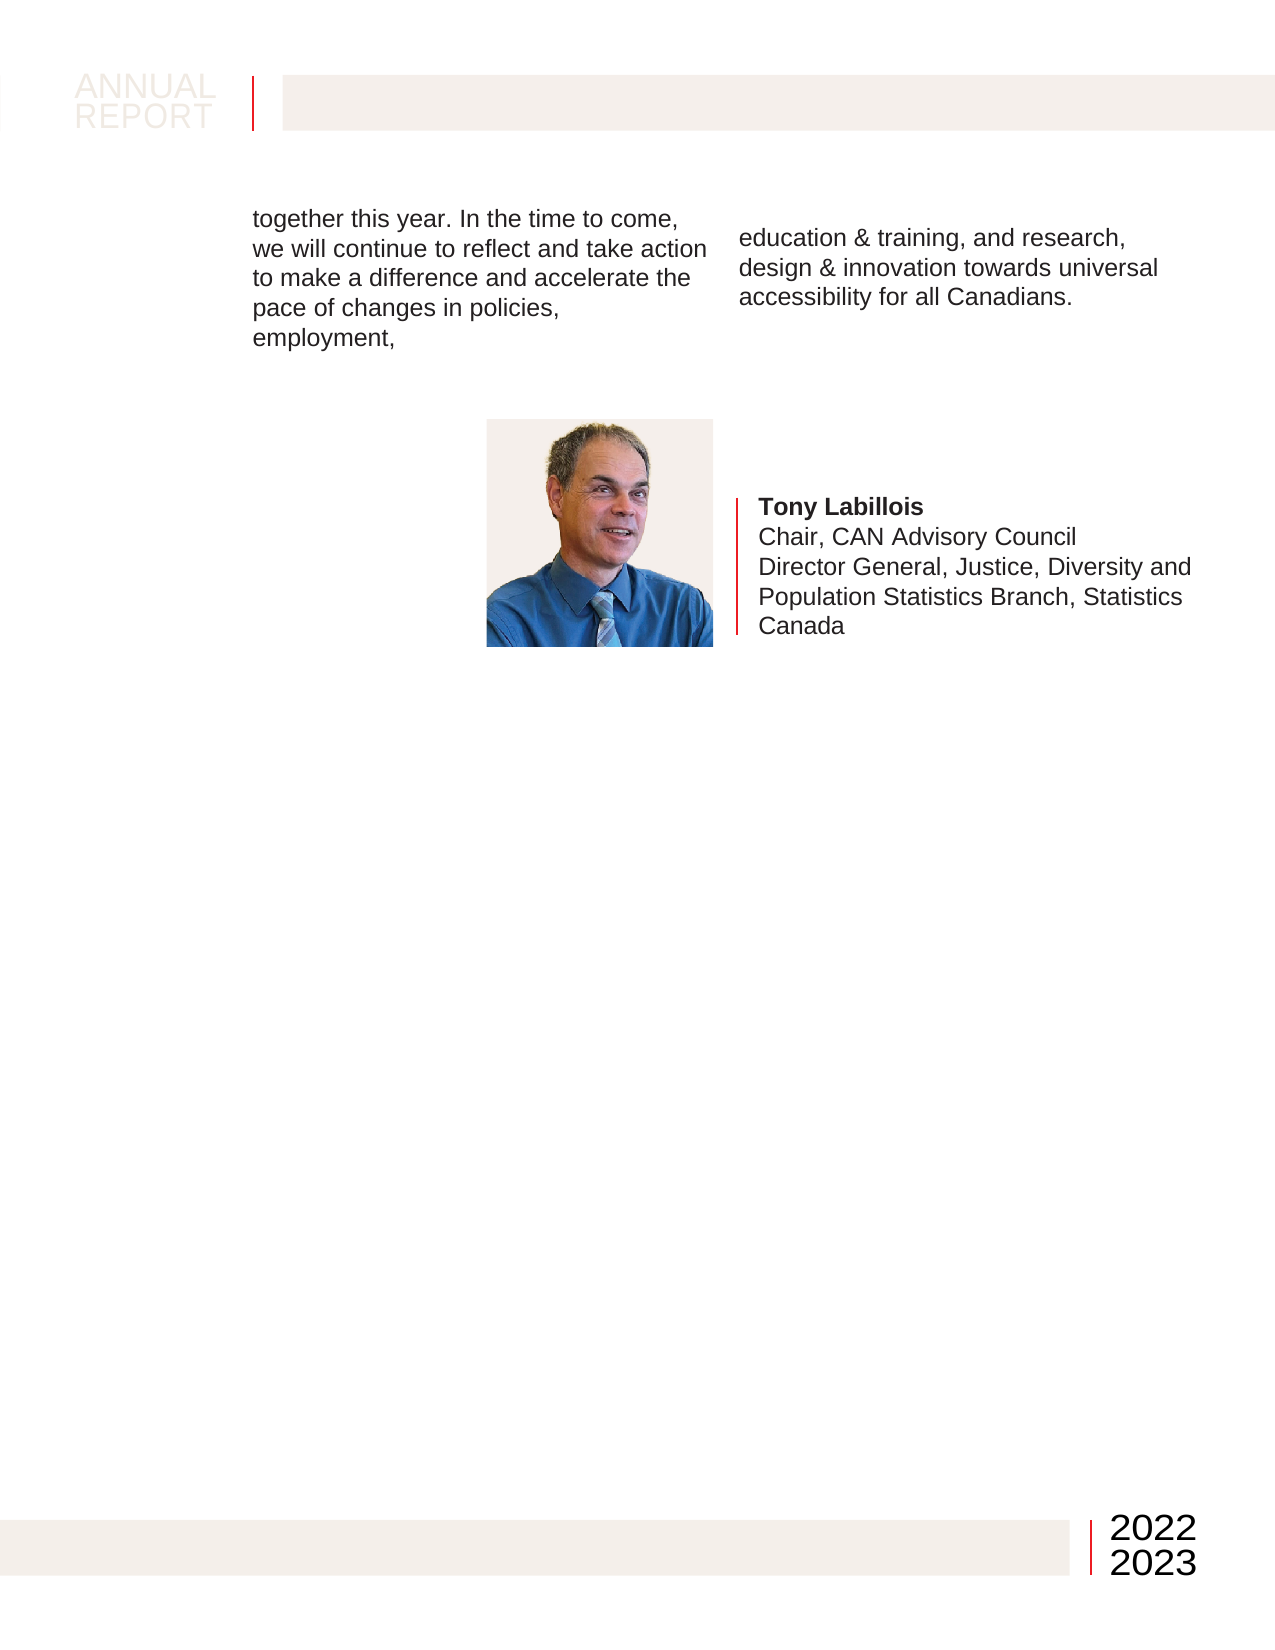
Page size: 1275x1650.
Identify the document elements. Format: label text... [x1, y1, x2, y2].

picture [486, 419, 714, 647]
text together this year. In the time to come, we will continue to reflect and take action to make a difference and accelerate the pace of changes in policies, employment, [252, 204, 709, 351]
text Director General, Justice, Diversity and Population Statistics Branch, Statistics Canada [758, 552, 1197, 640]
subtitle Tony Labillois [758, 492, 1212, 521]
text education & training, and research, design & innovation towards universal accessibility for all Canadians. [738, 223, 1197, 311]
text Chair, CAN Advisory Council [758, 522, 1212, 551]
